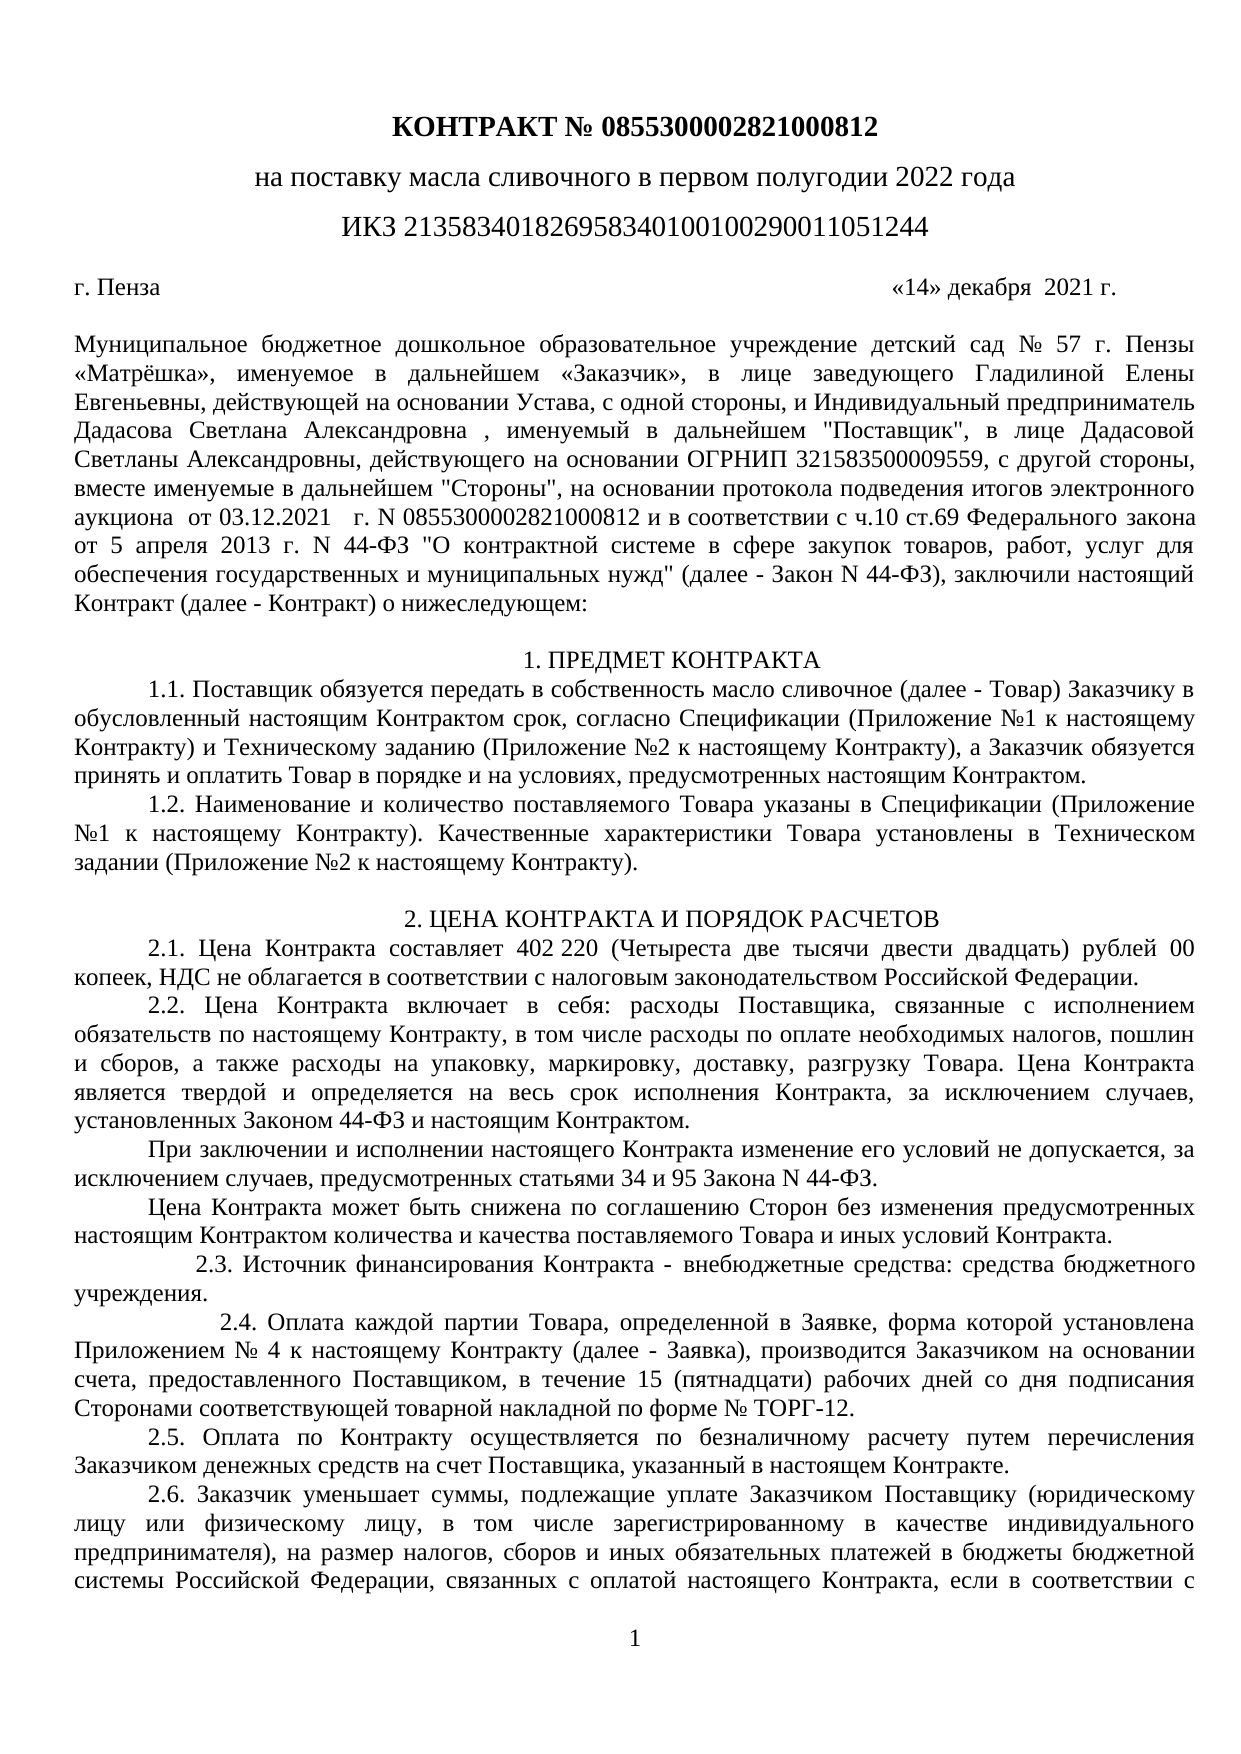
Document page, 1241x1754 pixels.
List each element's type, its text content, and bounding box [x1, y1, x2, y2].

text 1.2. Наименование и количество поставляемого Товара указаны в Спецификации (Приложение №1 к настоящему Контракту). Качественные характеристики Товара установлены в Техническом задании (Приложение №2 к настоящему Контракту). [74, 789, 1196, 876]
text При заключении и исполнении настоящего Контракта изменение его условий не допускается, за исключением случаев, предусмотренных статьями 34 и 95 Закона N 44-ФЗ. [74, 1134, 1196, 1192]
text 1. ПРЕДМЕТ КОНТРАКТА [74, 646, 1196, 674]
text на поставку масла сливочного в первом полугодии 2022 года [74, 159, 1196, 193]
text 2.1. Цена Контракта составляет 402 220 (Четыреста две тысячи двести двадцать) рублей 00 копеек, НДС не облагается в соответствии с налоговым законодательством Российской Федерации. [74, 933, 1196, 991]
text 2. ЦЕНА КОНТРАКТА И ПОРЯДОК РАСЧЕТОВ [74, 904, 1196, 933]
text 2.3. Источник финансирования Контракта - внебюджетные средства: средства бюджетного учреждения. [74, 1249, 1196, 1307]
text 1.1. Поставщик обязуется передать в собственность масло сливочное (далее - Товар) Заказчику в обусловленный настоящим Контрактом срок, согласно Спецификации (Приложение №1 к настоящему Контракту) и Техническому заданию (Приложение №2 к настоящему Контракту), а Заказчик обязуется принять и оплатить Товар в порядке и на условиях, предусмотренных настоящим Контрактом. [74, 674, 1196, 789]
text 2.4. Оплата каждой партии Товара, определенной в Заявке, форма которой установлена Приложением № 4 к настоящему Контракту (далее - Заявка), производится Заказчиком на основании счета, предоставленного Поставщиком, в течение 15 (пятнадцати) рабочих дней со дня подписания Сторонами соответствующей товарной накладной по форме № ТОРГ-12. [74, 1307, 1196, 1422]
text Муниципальное бюджетное дошкольное образовательное учреждение детский сад № 57 г. Пензы «Матрёшка», именуемое в дальнейшем «Заказчик», в лице заведующего Гладилиной Елены Евгеньевны, действующей на основании Устава, с одной стороны, и Индивидуальный предприниматель Дадасова Светлана Александровна , именуемый в дальнейшем "Поставщик", в лице Дадасовой Светланы Александровны, действующего на основании ОГРНИП 321583500009559, с другой стороны, вместе именуемые в дальнейшем "Стороны", на основании протокола подведения итогов электронного аукциона от 03.12.2021 г. N 0855300002821000812 и в соответствии с ч.10 ст.69 Федерального закона от 5 апреля 2013 г. N 44-ФЗ "О контрактной системе в сфере закупок товаров, работ, услуг для обеспечения государственных и муниципальных нужд" (далее - Закон N 44-ФЗ), заключили настоящий Контракт (далее - Контракт) о нижеследующем: [74, 329, 1196, 617]
text 2.5. Оплата по Контракту осуществляется по безналичному расчету путем перечисления Заказчиком денежных средств на счет Поставщика, указанный в настоящем Контракте. [74, 1422, 1196, 1479]
text ИКЗ 213583401826958340100100290011051244 [74, 209, 1196, 243]
text Цена Контракта может быть снижена по соглашению Сторон без изменения предусмотренных настоящим Контрактом количества и качества поставляемого Товара и иных условий Контракта. [74, 1192, 1196, 1249]
text 2.2. Цена Контракта включает в себя: расходы Поставщика, связанные с исполнением обязательств по настоящему Контракту, в том числе расходы по оплате необходимых налогов, пошлин и сборов, а также расходы на упаковку, маркировку, доставку, разгрузку Товара. Цена Контракта является твердой и определяется на весь срок исполнения Контракта, за исключением случаев, установленных Законом 44-ФЗ и настоящим Контрактом. [74, 991, 1196, 1134]
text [74, 1479, 1196, 1594]
text г. Пенза «14» декабря 2021 г. [74, 272, 1190, 301]
text КОНТРАКТ № 0855300002821000812 [74, 109, 1196, 142]
